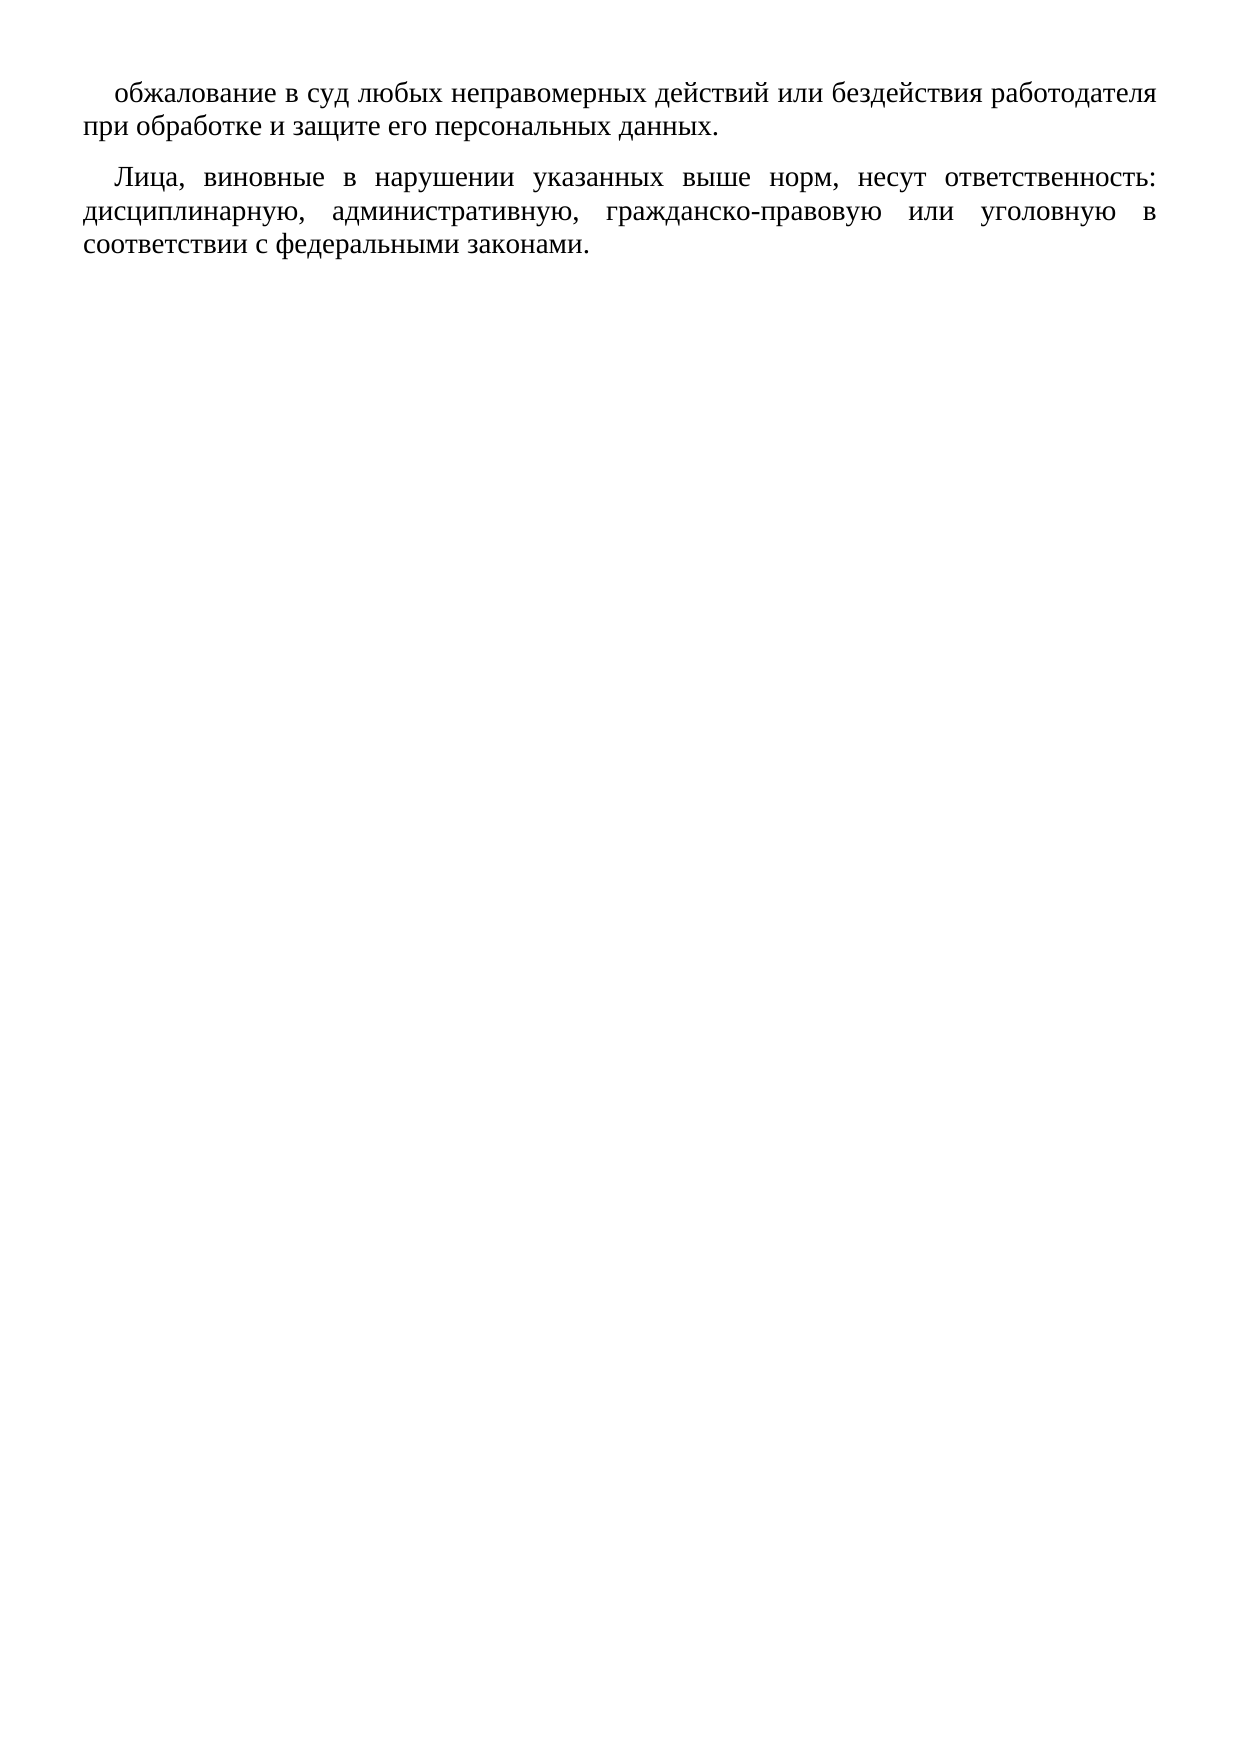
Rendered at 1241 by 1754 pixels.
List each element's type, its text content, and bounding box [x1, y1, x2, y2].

text обжалование в суд любых неправомерных действий или бездействия работодателя при обработке и защите его персональных данных. [83, 75, 1157, 142]
text Лица, виновные в нарушении указанных выше норм, несут ответственность: дисциплинарную, административную, гражданско-правовую или уголовную в соответствии с федеральными законами. [83, 159, 1157, 260]
